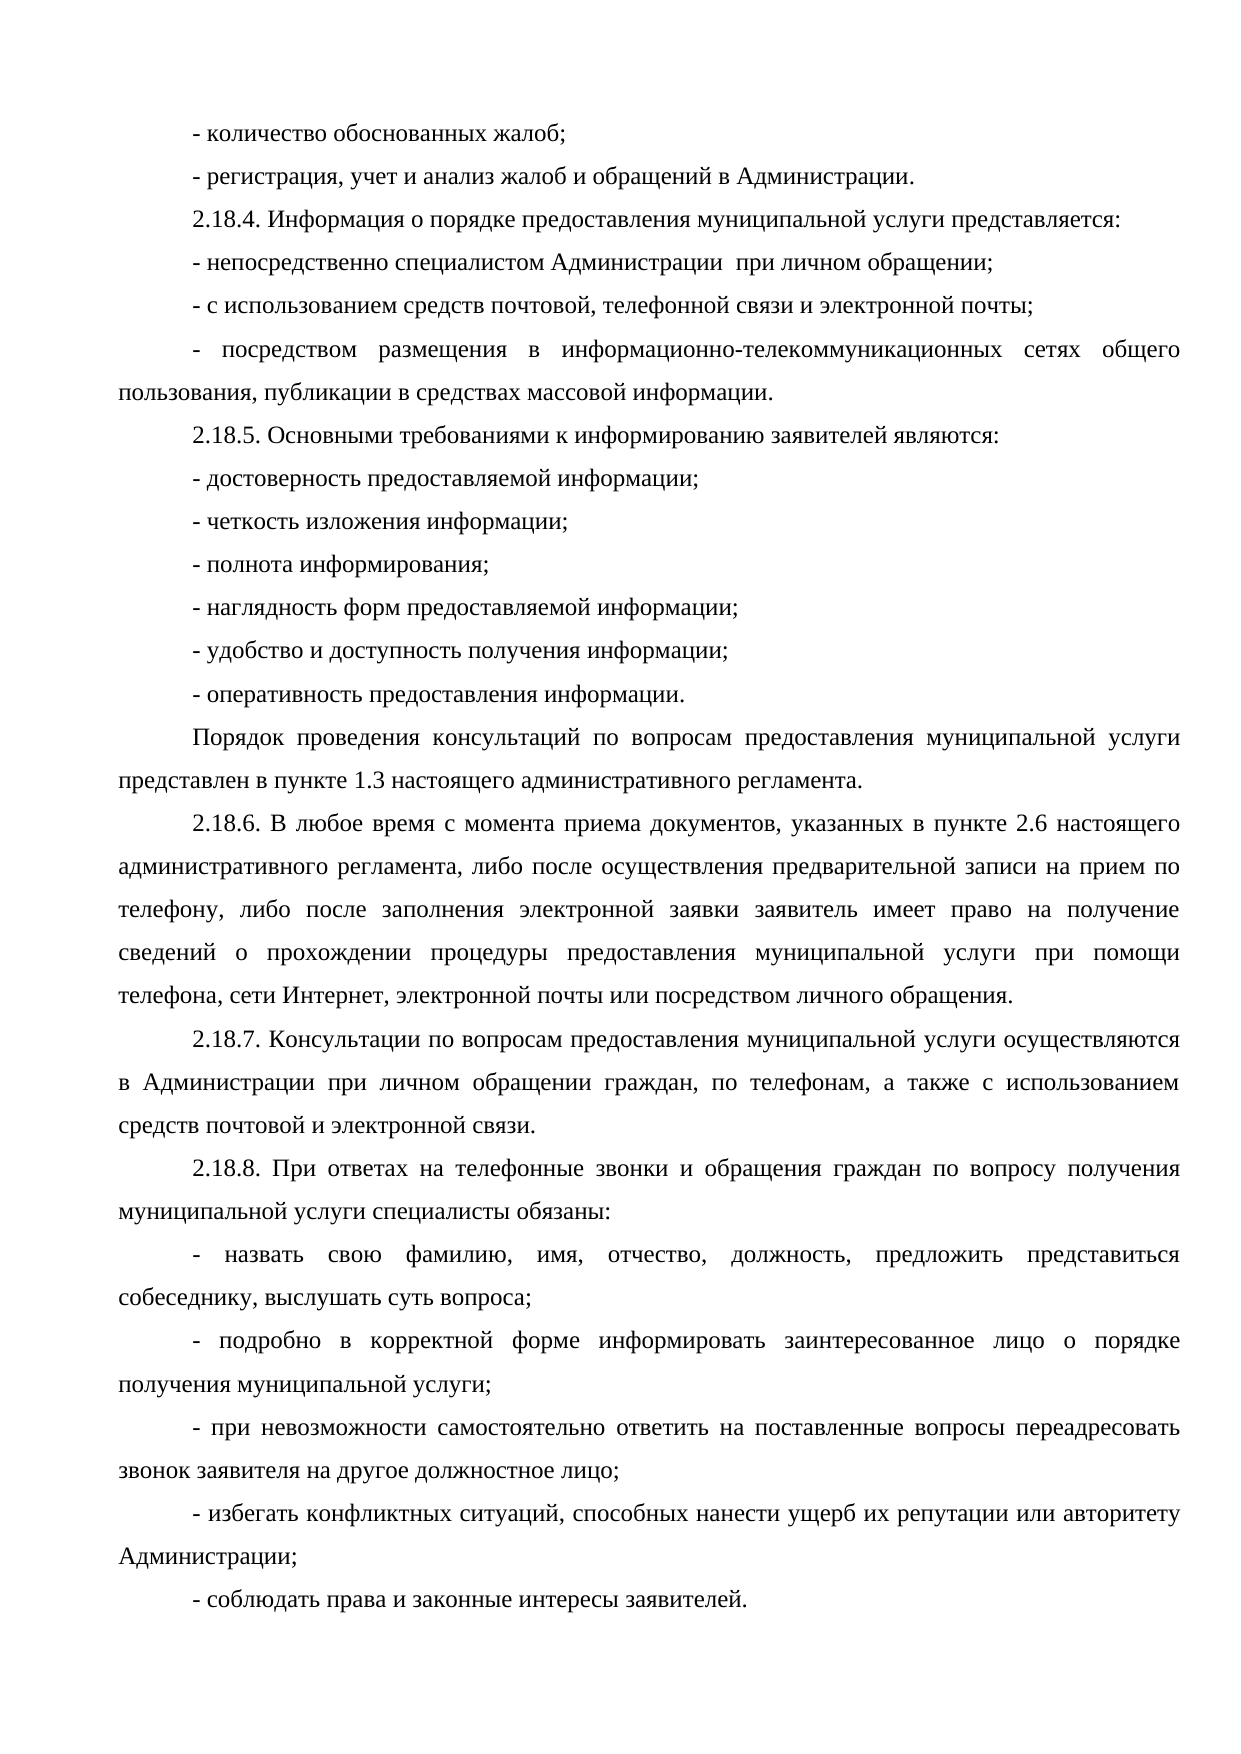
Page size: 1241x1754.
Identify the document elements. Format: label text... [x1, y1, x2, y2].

text - четкость изложения информации; [118, 506, 1181, 535]
text - при невозможности самостоятельно ответить на поставленные вопросы переадресовать звонок заявителя на другое должностное лицо; [118, 1412, 1181, 1484]
text - наглядность форм предоставляемой информации; [118, 592, 1181, 621]
text 2.18.8. При ответах на телефонные звонки и обращения граждан по вопросу получения муниципальной услуги специалисты обязаны: [118, 1153, 1181, 1225]
text - избегать конфликтных ситуаций, способных нанести ущерб их репутации или авторитету Администрации; [118, 1498, 1181, 1570]
text - количество обоснованных жалоб; [118, 118, 1181, 147]
text - с использованием средств почтовой, телефонной связи и электронной почты; [118, 291, 1181, 319]
text - полнота информирования; [118, 549, 1181, 578]
text - подробно в корректной форме информировать заинтересованное лицо о порядке получения муниципальной услуги; [118, 1326, 1181, 1397]
text - удобство и доступность получения информации; [118, 636, 1181, 664]
text Порядок проведения консультаций по вопросам предоставления муниципальной услуги представлен в пункте 1.3 настоящего административного регламента. [118, 722, 1181, 794]
text 2.18.6. В любое время с момента приема документов, указанных в пункте 2.6 настоящего административного регламента, либо после осуществления предварительной записи на прием по телефону, либо после заполнения электронной заявки заявитель имеет право на получение сведений о прохождении процедуры предоставления муниципальной услуги при помощи телефона, сети Интернет, электронной почты или посредством личного обращения. [118, 808, 1181, 1009]
text - непосредственно специалистом Администрации при личном обращении; [118, 247, 1181, 276]
text - соблюдать права и законные интересы заявителей. [118, 1584, 1181, 1613]
text 2.18.5. Основными требованиями к информированию заявителей являются: [118, 420, 1181, 449]
text - регистрация, учет и анализ жалоб и обращений в Администрации. [118, 161, 1181, 190]
text - назвать свою фамилию, имя, отчество, должность, предложить представиться собеседнику, выслушать суть вопроса; [118, 1239, 1181, 1311]
text 2.18.4. Информация о порядке предоставления муниципальной услуги представляется: [118, 204, 1181, 233]
text - посредством размещения в информационно-телекоммуникационных сетях общего пользования, публикации в средствах массовой информации. [118, 334, 1181, 406]
text - достоверность предоставляемой информации; [118, 463, 1181, 492]
text - оперативность предоставления информации. [118, 679, 1181, 707]
text 2.18.7. Консультации по вопросам предоставления муниципальной услуги осуществляются в Администрации при личном обращении граждан, по телефонам, а также с использованием средств почтовой и электронной связи. [118, 1024, 1181, 1139]
